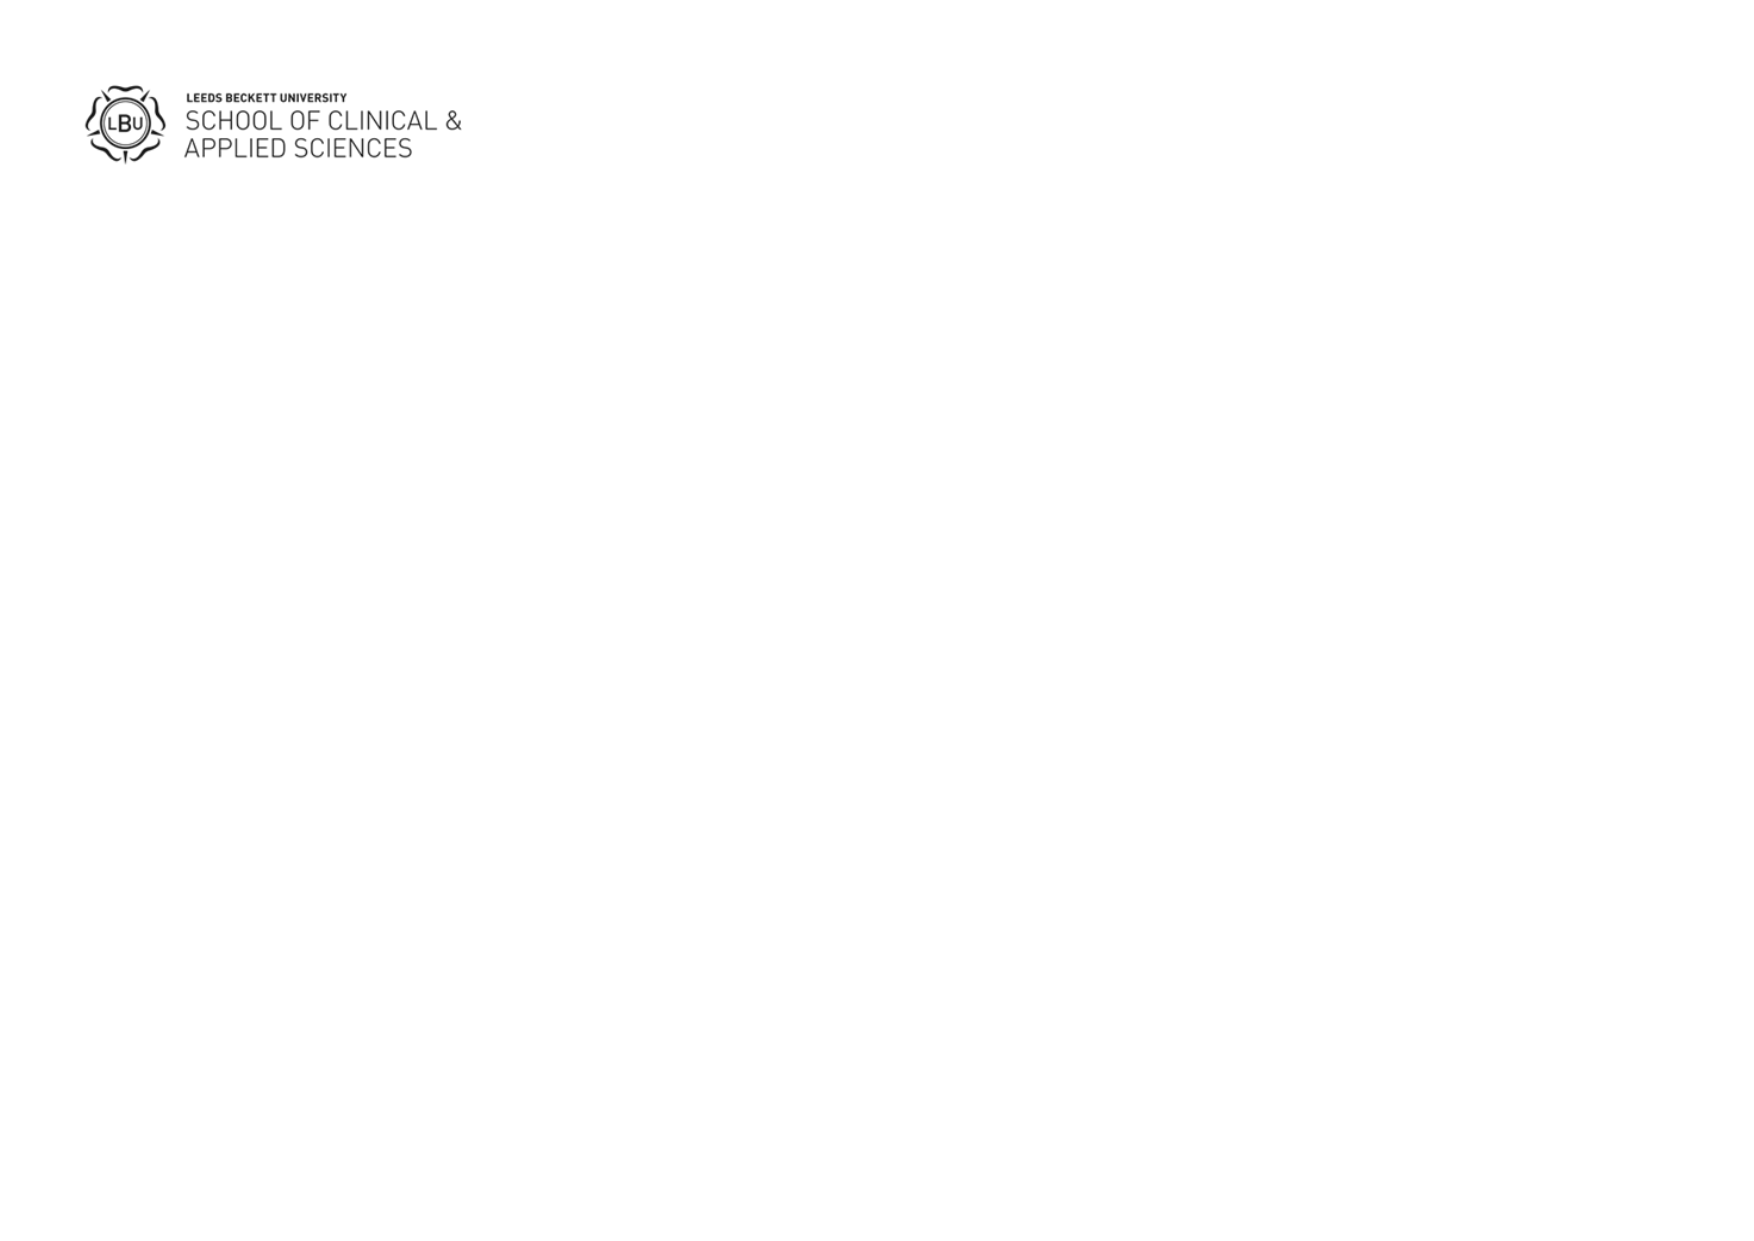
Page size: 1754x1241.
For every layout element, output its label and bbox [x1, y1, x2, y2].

picture [75, 73, 474, 178]
